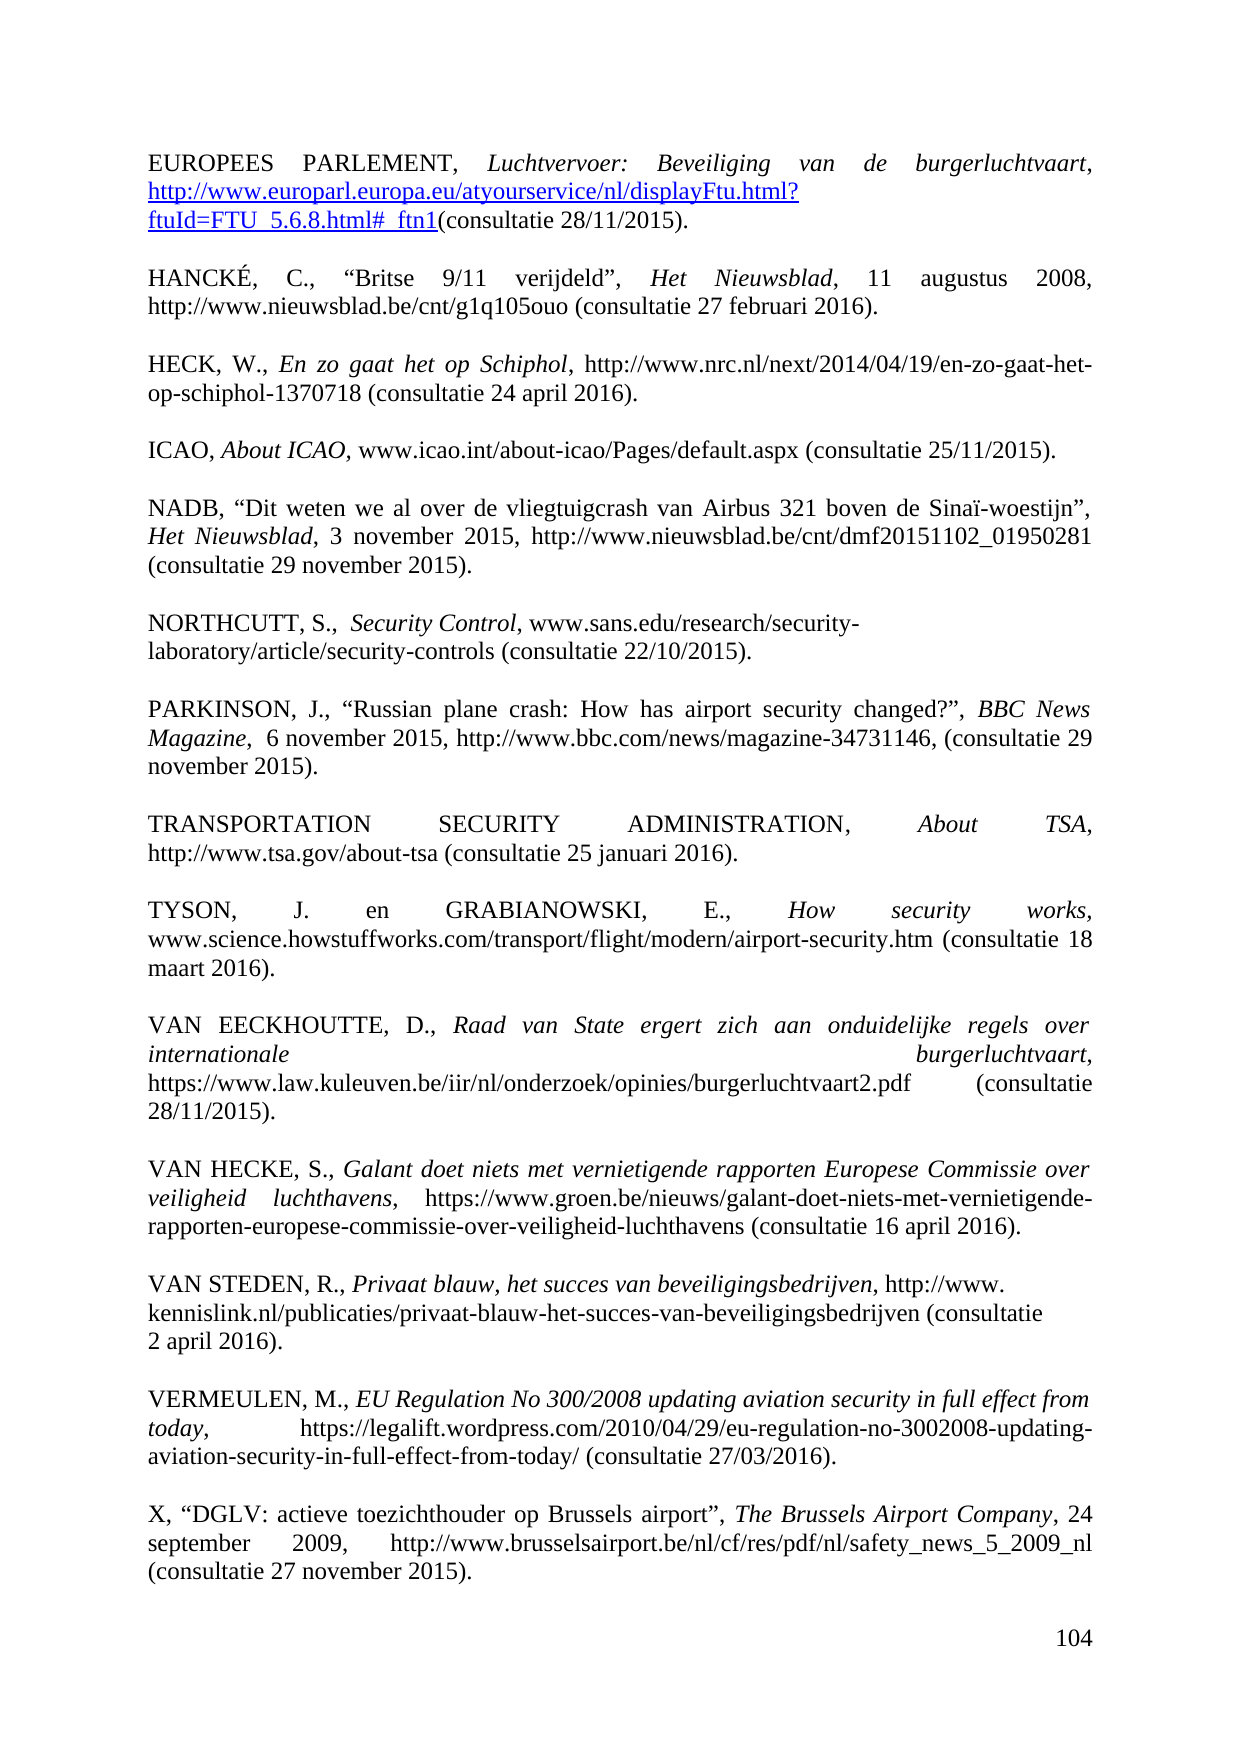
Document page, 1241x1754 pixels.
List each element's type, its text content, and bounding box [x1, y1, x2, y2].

text HECK, W., En zo gaat het op Schiphol, http://www.nrc.nl/next/2014/04/19/en-zo-gaat-het-op-schiphol-1370718 (consultatie 24 april 2016). [148, 349, 1093, 406]
text VAN EECKHOUTTE, D., Raad van State ergert zich aan onduidelijke regels over internationale burgerluchtvaart, https://www.law.kuleuven.be/iir/nl/onderzoek/opinies/burgerluchtvaart2.pdf (consultatie 28/11/2015). [148, 1010, 1093, 1125]
text VERMEULEN, M., EU Regulation No 300/2008 updating aviation security in full effect from today, https://legalift.wordpress.com/2010/04/29/eu-regulation-no-3002008-updating-aviation-security-in-full-effect-from-today/ (consultatie 27/03/2016). [148, 1384, 1093, 1470]
text TYSON, J. en GRABIANOWSKI, E., How security works, www.science.howstuffworks.com/transport/flight/modern/airport-security.htm (consultatie 18 maart 2016). [148, 895, 1093, 981]
text HANCKÉ, C., “Britse 9/11 verijdeld”, Het Nieuwsblad, 11 augustus 2008, http://www.nieuwsblad.be/cnt/g1q105ouo (consultatie 27 februari 2016). [148, 263, 1093, 320]
text kennislink.nl/publicaties/privaat-blauw-het-succes-van-beveiligingsbedrijven (consultatie [148, 1298, 1093, 1326]
text EUROPEES PARLEMENT, Luchtvervoer: Beveiliging van de burgerluchtvaart, http://www.europarl.europa.eu/atyourservice/nl/displayFtu.html?ftuId=FTU_5.6.8.html#_ftn1(consultatie 28/11/2015). [148, 148, 1093, 234]
text NADB, “Dit weten we al over de vliegtuigcrash van Airbus 321 boven de Sinaï-woestijn”, Het Nieuwsblad, 3 november 2015, http://www.nieuwsblad.be/cnt/dmf20151102_01950281 (consultatie 29 november 2015). [148, 493, 1093, 579]
text VAN HECKE, S., Galant doet niets met vernietigende rapporten Europese Commissie over veiligheid luchthavens, https://www.groen.be/nieuws/galant-doet-niets-met-vernietigende-rapporten-europese-commissie-over-veiligheid-luchthavens (consultatie 16 april 2016). [148, 1154, 1093, 1240]
text ICAO, About ICAO, www.icao.int/about-icao/Pages/default.aspx (consultatie 25/11/2015). [148, 435, 1093, 464]
text TRANSPORTATION SECURITY ADMINISTRATION, About TSA, http://www.tsa.gov/about-tsa (consultatie 25 januari 2016). [148, 809, 1093, 866]
text PARKINSON, J., “Russian plane crash: How has airport security changed?”, BBC News Magazine, 6 november 2015, http://www.bbc.com/news/magazine-34731146, (consultatie 29 november 2015). [148, 694, 1093, 780]
text X, “DGLV: actieve toezichthouder op Brussels airport”, The Brussels Airport Company, 24 september 2009, http://www.brusselsairport.be/nl/cf/res/pdf/nl/safety_news_5_2009_nl (consultatie 27 november 2015). [148, 1499, 1093, 1585]
text laboratory/article/security-controls (consultatie 22/10/2015). [148, 636, 1093, 665]
text NORTHCUTT, S., Security Control, www.sans.edu/research/security- [148, 608, 1093, 636]
text 2 april 2016). [148, 1326, 1093, 1355]
text VAN STEDEN, R., Privaat blauw, het succes van beveiligingsbedrijven, http://www. [148, 1269, 1093, 1298]
